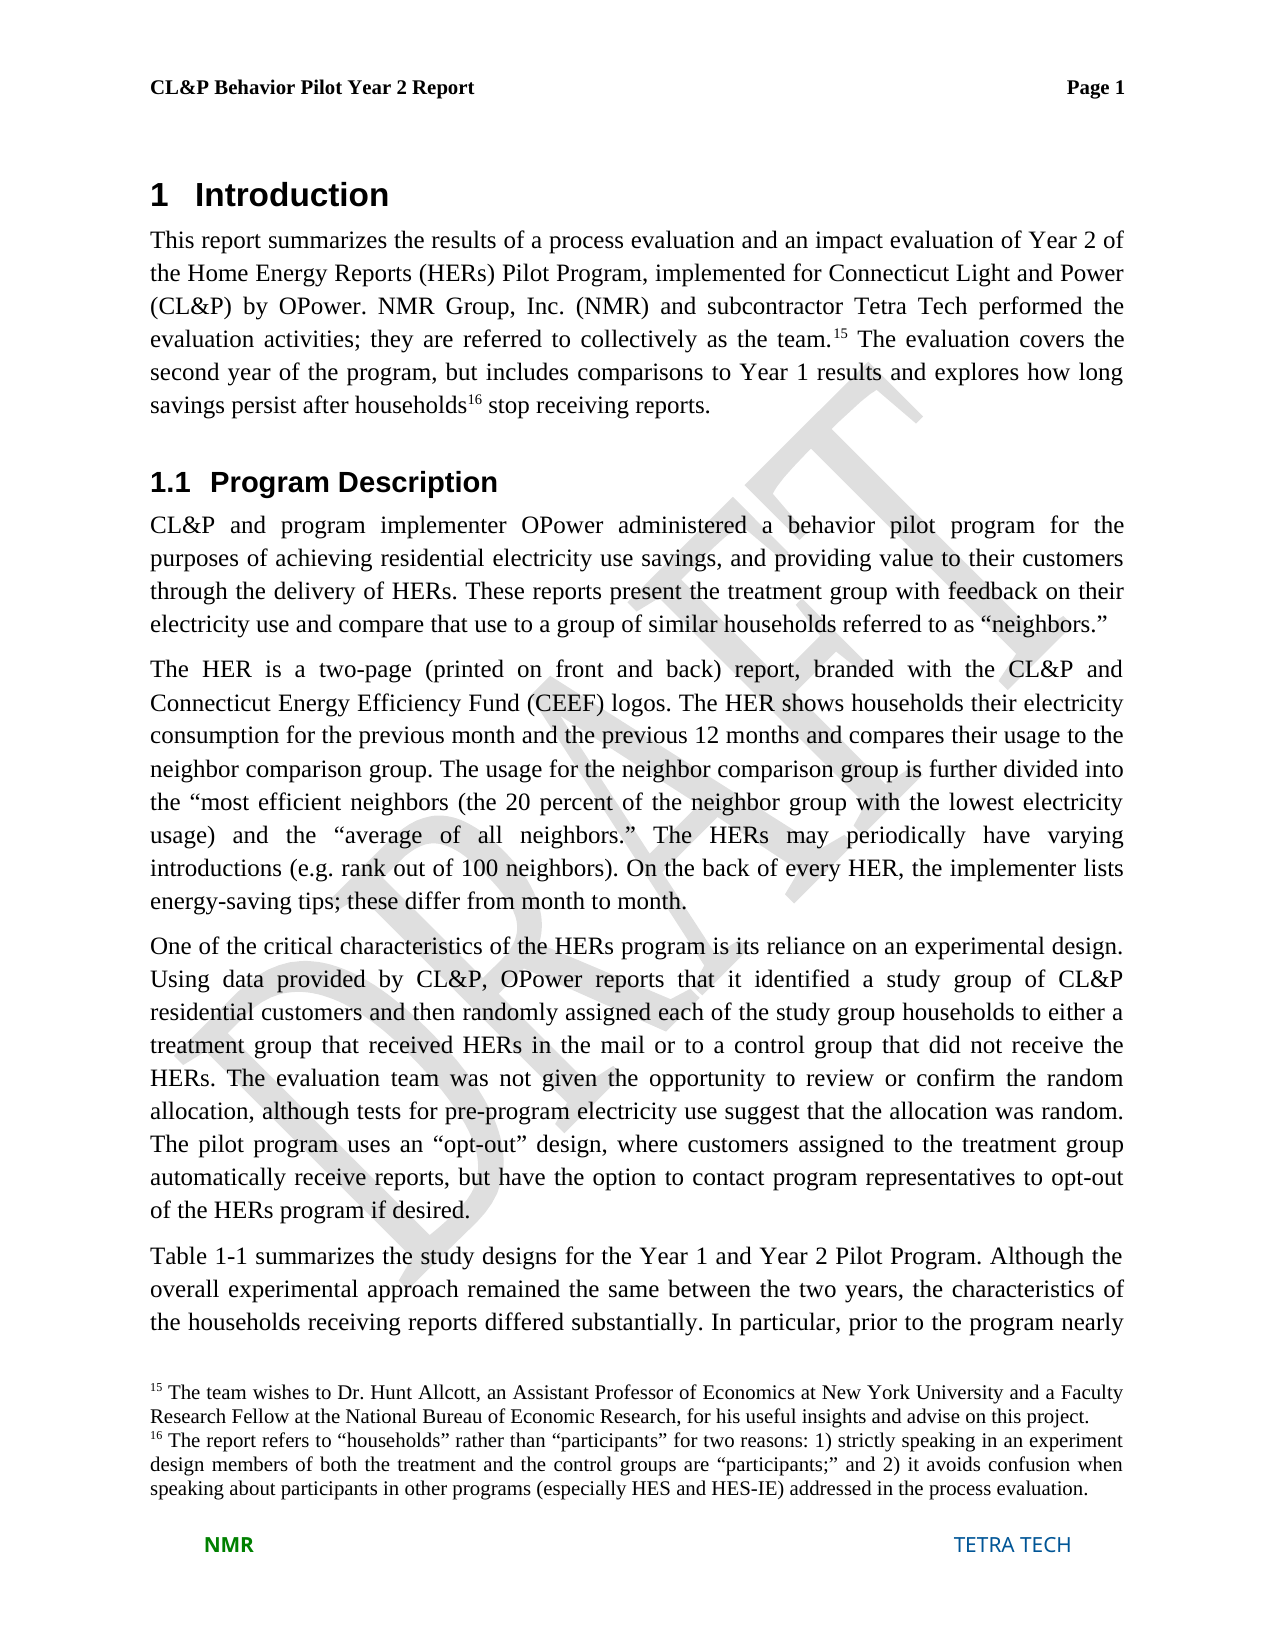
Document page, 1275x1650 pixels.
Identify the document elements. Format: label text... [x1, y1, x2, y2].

subtitle Program Description [150, 465, 1125, 499]
text The HER is a two-page (printed on front and back) report, branded with the CL&P and Connecticut Energy Efficiency Fund (CEEF) logos. The HER shows households their electricity consumption for the previous month and the previous 12 months and compares their usage to the neighbor comparison group. The usage for the neighbor comparison group is further divided into the “most efficient neighbors (the 20 percent of the neighbor group with the lowest electricity usage) and the “average of all neighbors.” The HERs may periodically have varying introductions (e.g. rank out of 100 neighbors). On the back of every HER, the implementer lists energy-saving tips; these differ from month to month. [150, 654, 1125, 914]
subtitle Introduction [150, 175, 1125, 213]
text This report summarizes the results of a process evaluation and an impact evaluation of Year 2 of the Home Energy Reports (HERs) Pilot Program, implemented for Connecticut Light and Power (CL&P) by OPower. NMR Group, Inc. (NMR) and subcontractor Tetra Tech performed the evaluation activities; they are referred to collectively as the team. The evaluation covers the second year of the program, but includes comparisons to Year 1 results and explores how long savings persist after households stop receiving reports. [150, 225, 1125, 419]
text CL&P and program implementer OPower administered a behavior pilot program for the purposes of achieving residential electricity use savings, and providing value to their customers through the delivery of HERs. These reports present the treatment group with feedback on their electricity use and compare that use to a group of similar households referred to as “neighbors.” [150, 510, 1125, 638]
text One of the critical characteristics of the HERs program is its reliance on an experimental design. Using data provided by CL&P, OPower reports that it identified a study group of CL&P residential customers and then randomly assigned each of the study group households to either a treatment group that received HERs in the mail or to a control group that did not receive the HERs. The evaluation team was not given the opportunity to review or confirm the random allocation, although tests for pre-program electricity use suggest that the allocation was random. The pilot program uses an “opt-out” design, where customers assigned to the treatment group automatically receive reports, but have the option to contact program representatives to opt-out of the HERs program if desired. [150, 931, 1125, 1224]
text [150, 1241, 1125, 1336]
